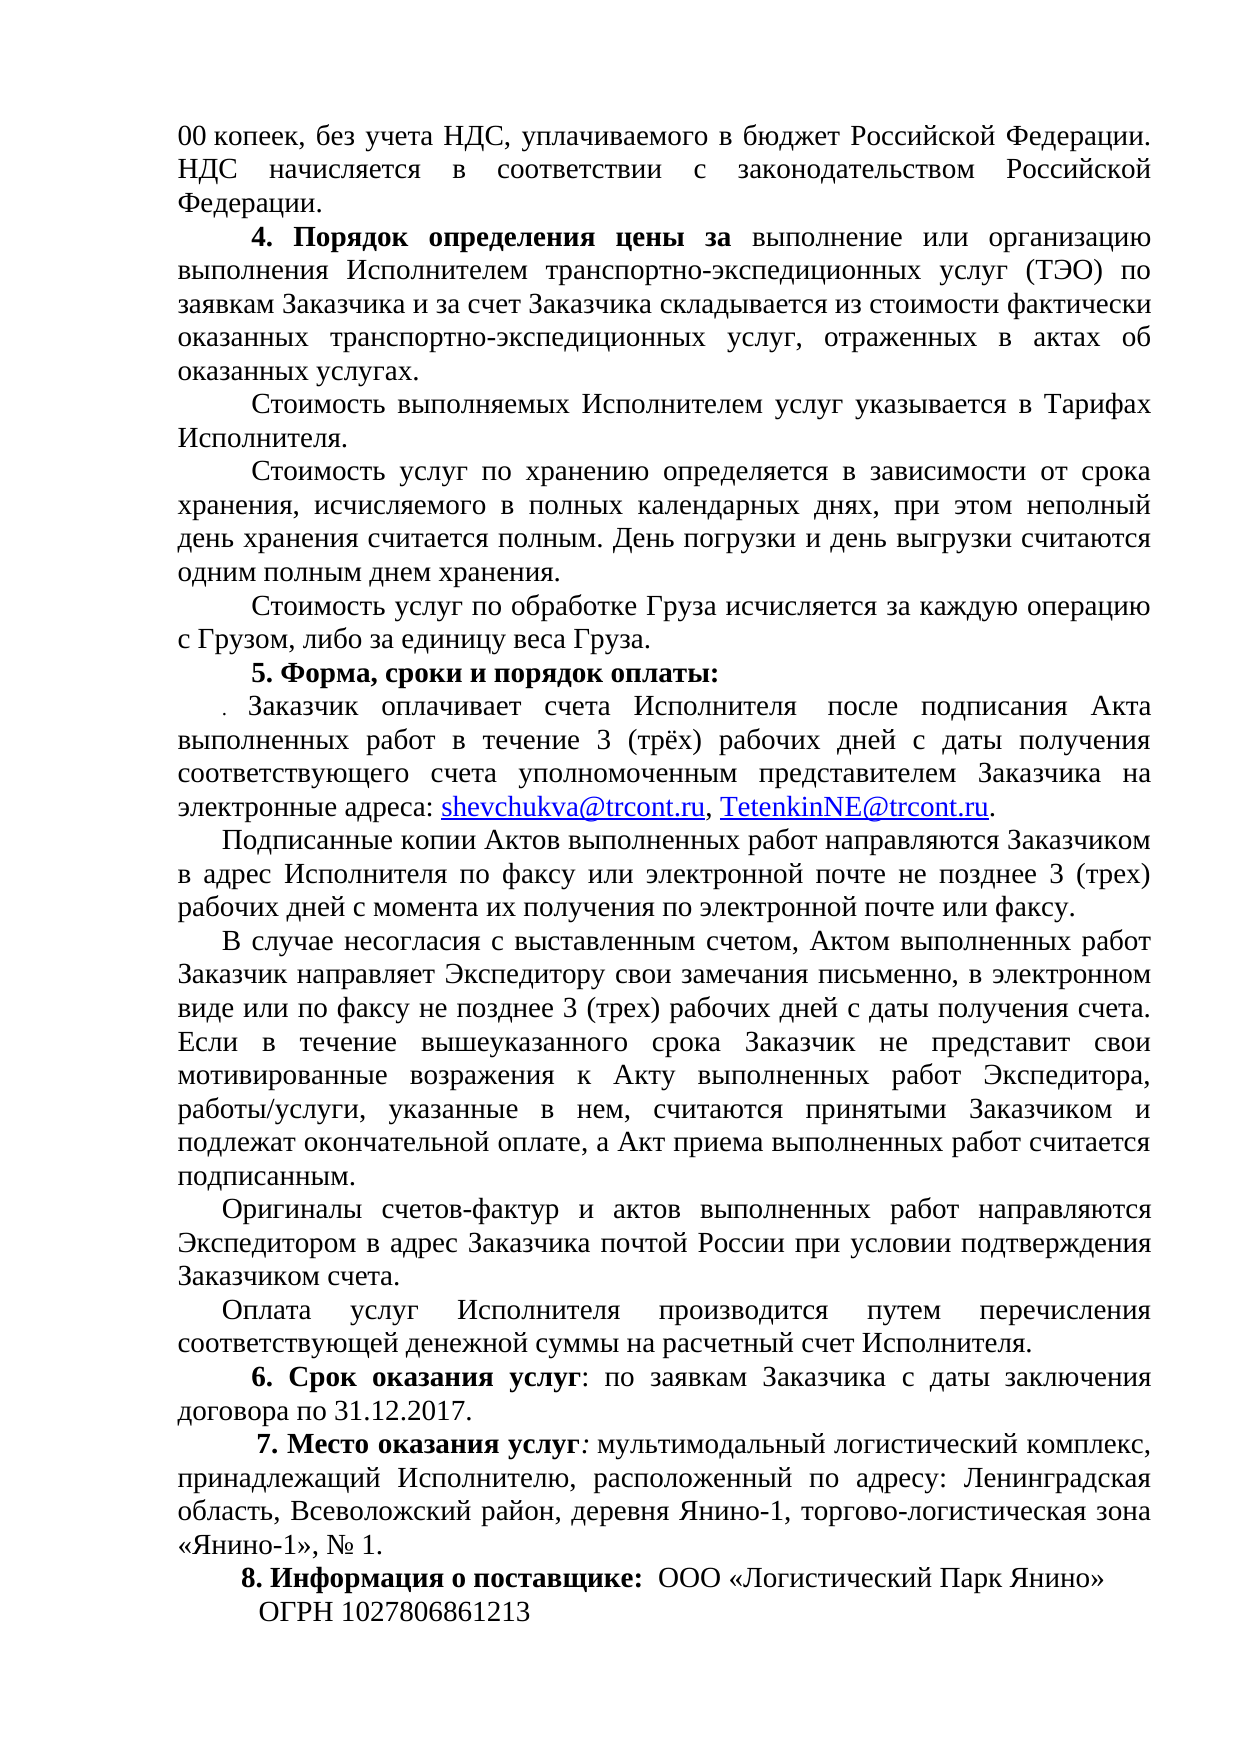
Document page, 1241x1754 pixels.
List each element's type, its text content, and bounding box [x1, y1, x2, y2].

text В случае несогласия с выставленным счетом, Актом выполненных работ Заказчик направляет Экспедитору свои замечания письменно, в электронном виде или по факсу не позднее 3 (трех) рабочих дней с даты получения счета. Если в течение вышеуказанного срока Заказчик не представит свои мотивированные возражения к Акту выполненных работ Экспедитора, работы/услуги, указанные в нем, считаются принятыми Заказчиком и подлежат окончательной оплате, а Акт приема выполненных работ считается подписанным. [177, 923, 1152, 1191]
text Оригиналы счетов-фактур и актов выполненных работ направляются Экспедитором в адрес Заказчика почтой России при условии подтверждения Заказчиком счета. [177, 1191, 1152, 1292]
text 5. Форма, сроки и порядок оплаты: [177, 655, 1152, 688]
text Стоимость услуг по обработке Груза исчисляется за каждую операцию с Грузом, либо за единицу веса Груза. [177, 588, 1152, 655]
text Оплата услуг Исполнителя производится путем перечисления соответствующей денежной суммы на расчетный счет Исполнителя. [177, 1292, 1152, 1359]
text 4. Порядок определения цены за выполнение или организацию выполнения Исполнителем транспортно-экспедиционных услуг (ТЭО) по заявкам Заказчика и за счет Заказчика складывается из стоимости фактически оказанных транспортно-экспедиционных услуг, отраженных в актах об оказанных услугах. [177, 219, 1152, 386]
text 8. Информация о поставщике: ООО «Логистический Парк Янино» [177, 1560, 1152, 1594]
text 6. Срок оказания услуг: по заявкам Заказчика с даты заключения договора по 31.12.2017. [177, 1359, 1152, 1426]
text 7. Место оказания услуг: мультимодальный логистический комплекс, принадлежащий Исполнителю, расположенный по адресу: Ленинградская область, Всеволожский район, деревня Янино-1, торгово-логистическая зона «Янино-1», № 1. [177, 1426, 1152, 1560]
text Подписанные копии Актов выполненных работ направляются Заказчиком в адрес Исполнителя по факсу или электронной почте не позднее 3 (трех) рабочих дней с момента их получения по электронной почте или факсу. [177, 822, 1152, 923]
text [177, 118, 1152, 219]
text ОГРН 1027806861213 [177, 1594, 1152, 1627]
text Стоимость услуг по хранению определяется в зависимости от срока хранения, исчисляемого в полных календарных днях, при этом неполный день хранения считается полным. День погрузки и день выгрузки считаются одним полным днем хранения. [177, 453, 1152, 588]
text . Заказчик оплачивает счета Исполнителя после подписания Акта выполненных работ в течение 3 (трёх) рабочих дней с даты получения соответствующего счета уполномоченным представителем Заказчика на электронные адреса: shevchukva@trcont.ru, TetenkinNE@trcont.ru. [177, 688, 1152, 822]
text Стоимость выполняемых Исполнителем услуг указывается в Тарифах Исполнителя. [177, 386, 1152, 453]
